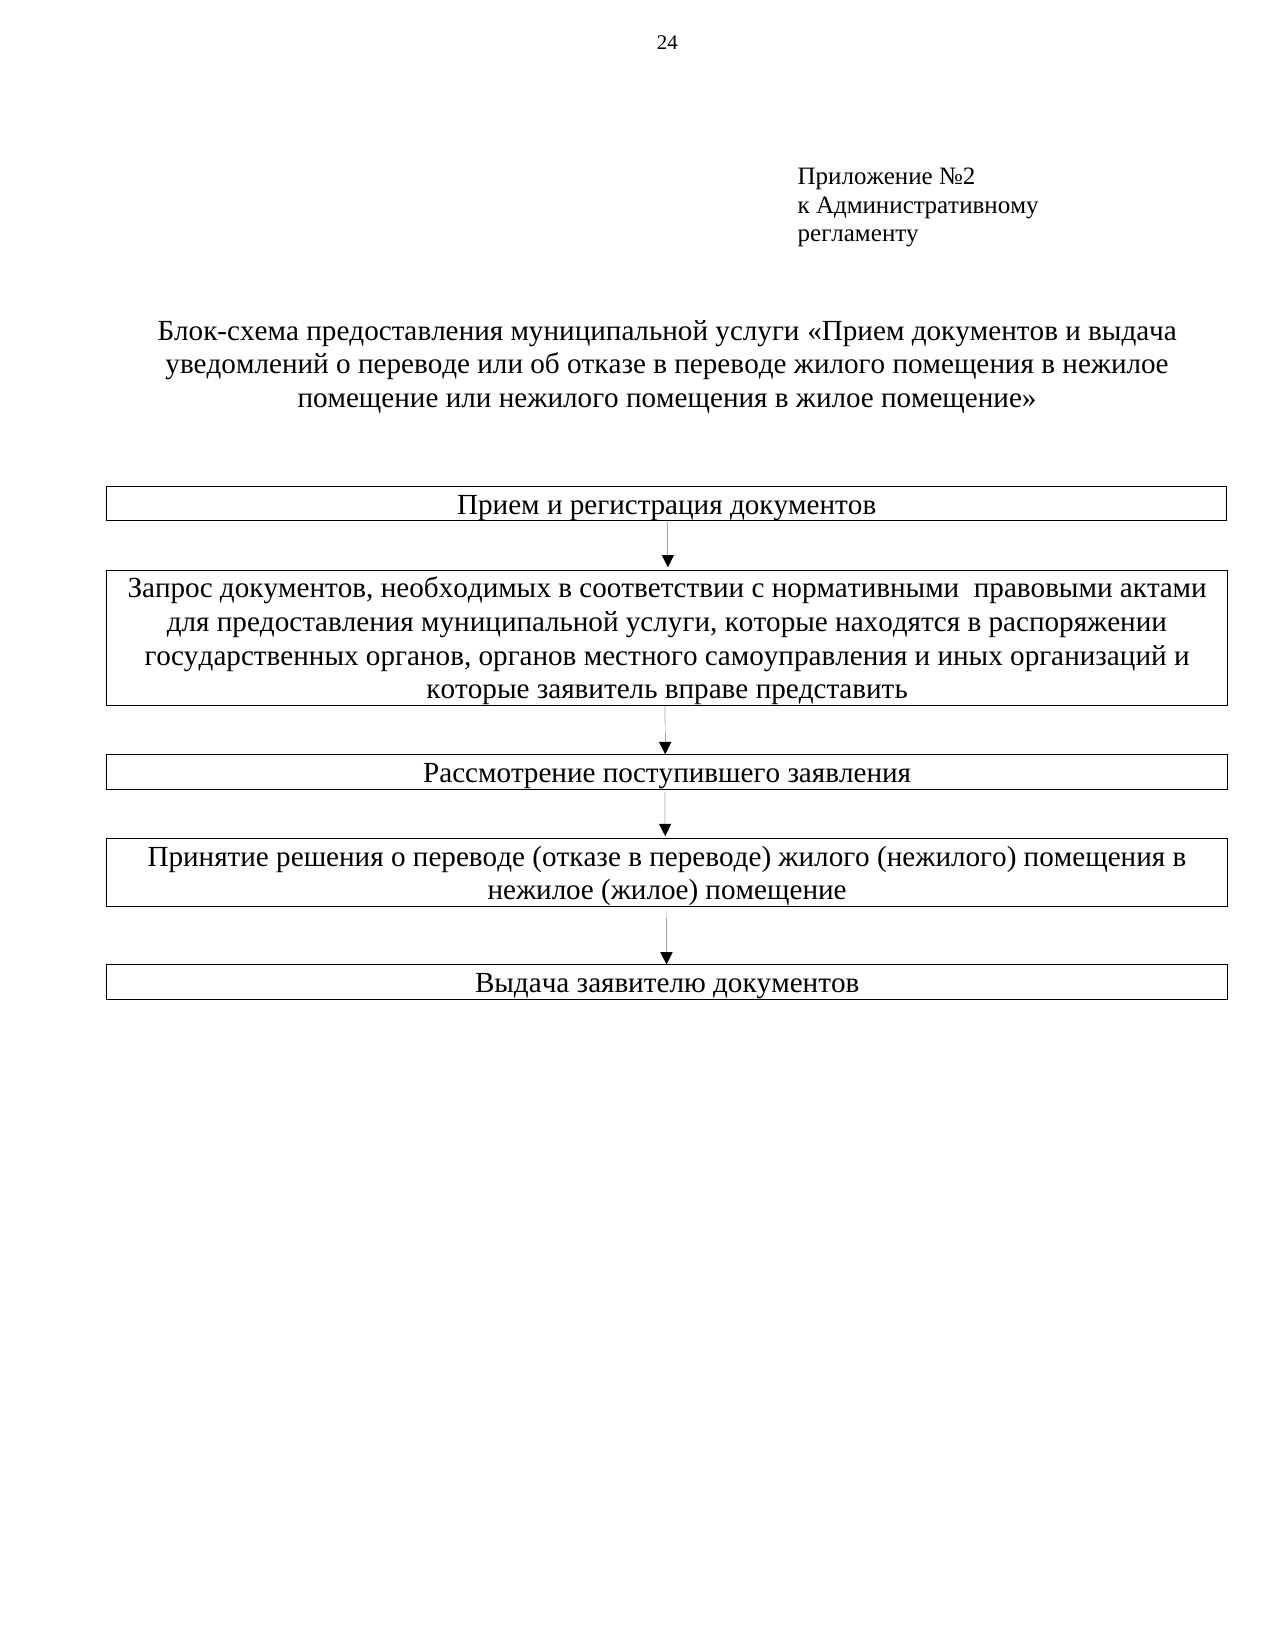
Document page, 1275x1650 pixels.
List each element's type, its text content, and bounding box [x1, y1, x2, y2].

text регламенту [118, 218, 1216, 247]
table_header Рассмотрение поступившего заявления [107, 755, 1227, 788]
text Приложение №2 [118, 161, 1216, 190]
table_header Запрос документов, необходимых в соответствии с нормативными правовыми актами для предоставления муниципальной услуги, которые находятся в распоряжении государственных органов, органов местного самоуправления и иных организаций и которые заявитель вправе представить [107, 571, 1227, 705]
text к Административному [118, 190, 1216, 218]
table_header Прием и регистрация документов [107, 487, 1226, 520]
text Блок-схема предоставления муниципальной услуги «Прием документов и выдача уведомлений о переводе или об отказе в переводе жилого помещения в нежилое помещение или нежилого помещения в жилое помещение» [118, 313, 1216, 414]
table_header Принятие решения о переводе (отказе в переводе) жилого (нежилого) помещения в нежилое (жилое) помещение [107, 839, 1227, 906]
table_header Выдача заявителю документов [107, 965, 1227, 999]
